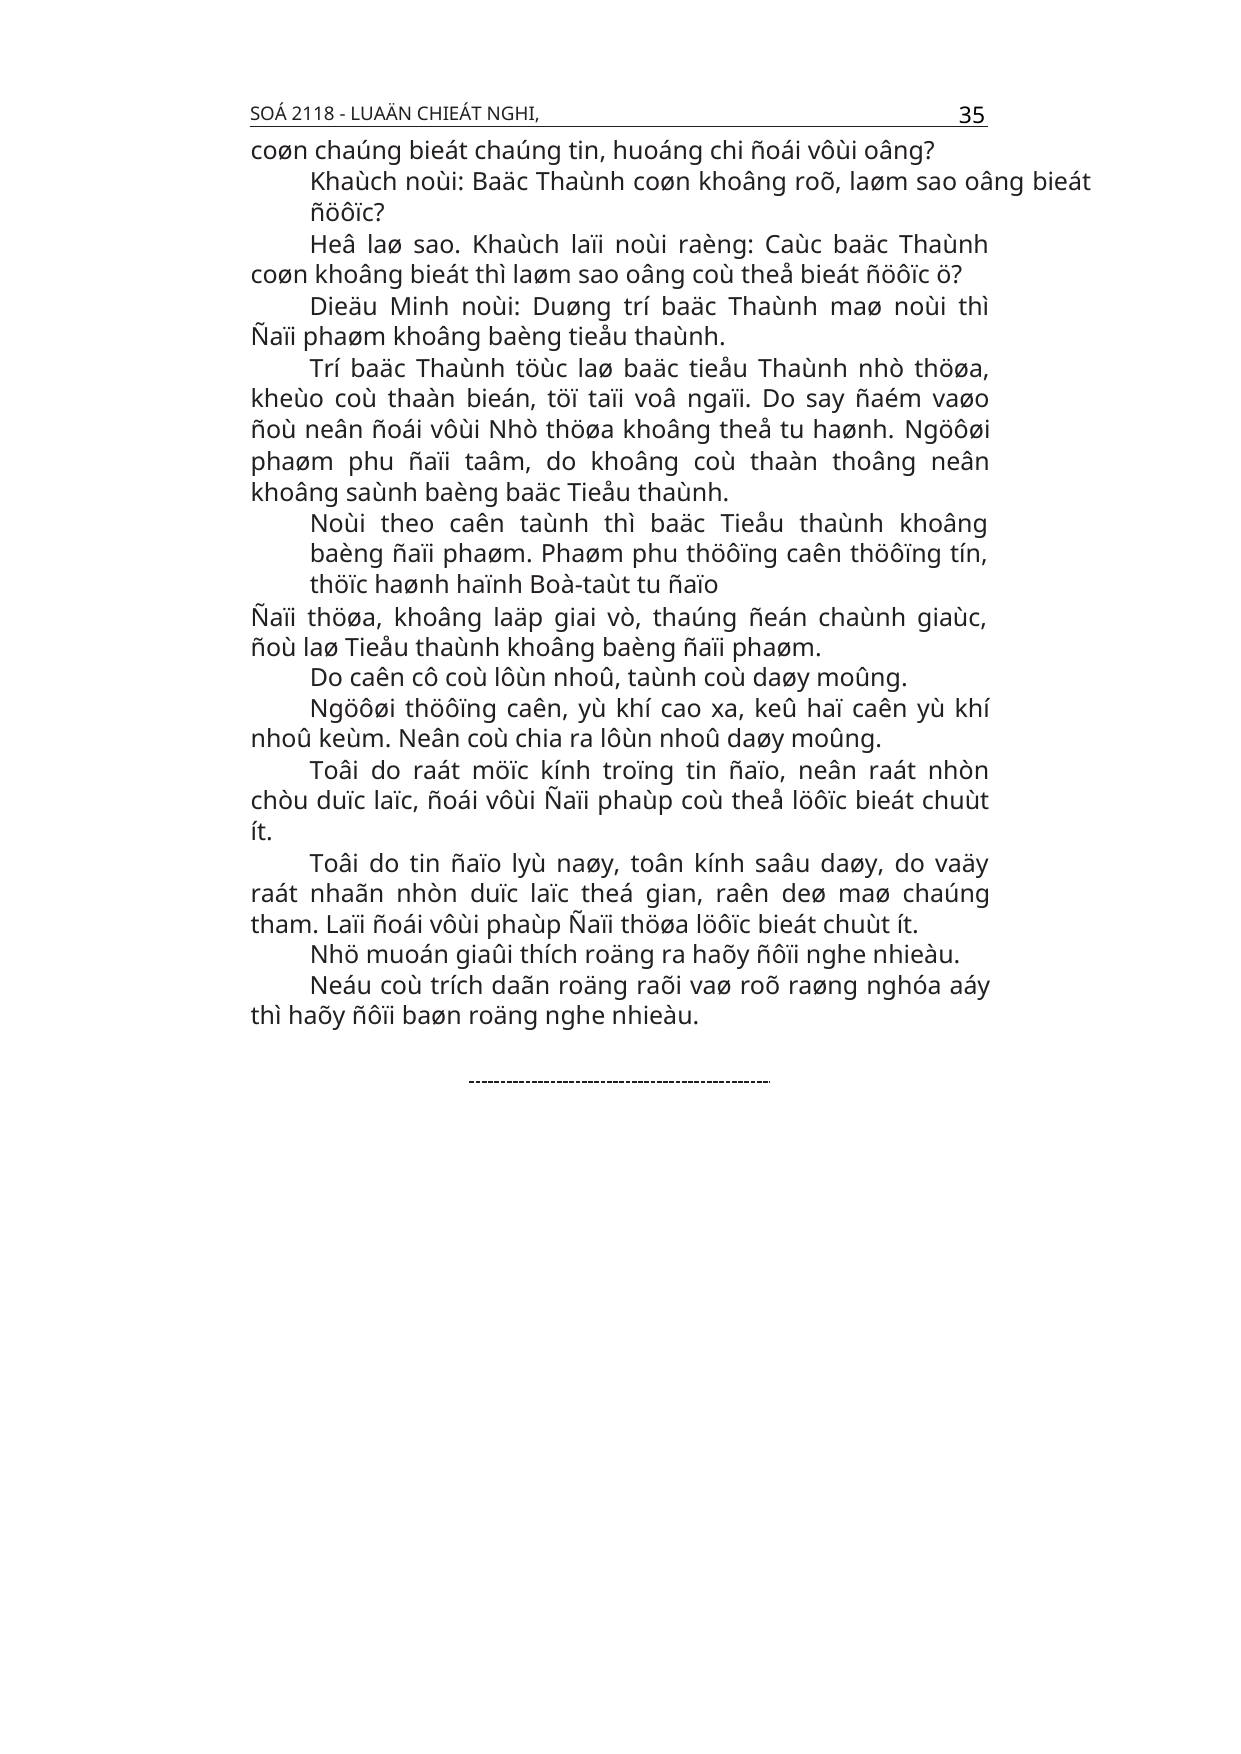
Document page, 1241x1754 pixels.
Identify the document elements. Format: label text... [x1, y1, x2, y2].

text Toâi do tin ñaïo lyù naøy, toân kính saâu daøy, do vaäy raát nhaãn nhòn duïc laïc theá gian, raên deø maø chaúng tham. Laïi ñoái vôùi phaùp Ñaïi thöøa löôïc bieát chuùt ít. [250, 847, 990, 940]
text Ñaïi thöøa, khoâng laäp giai vò, thaúng ñeán chaùnh giaùc, ñoù laø Tieåu thaùnh khoâng baèng ñaïi phaøm. [250, 601, 988, 663]
text Noùi theo caên taùnh thì baäc Tieåu thaùnh khoâng baèng ñaïi phaøm. Phaøm phu thöôïng caên thöôïng tín, thöïc haønh haïnh Boà-taùt tu ñaïo [309, 508, 988, 601]
text Dieäu Minh noùi: Duøng trí baäc Thaùnh maø noùi thì Ñaïi phaøm khoâng baèng tieåu thaùnh. [250, 291, 990, 353]
text Ngöôøi thöôïng caên, yù khí cao xa, keû haï caên yù khí nhoû keùm. Neân coù chia ra lôùn nhoû daøy moûng. [250, 692, 990, 754]
text Heâ laø sao. Khaùch laïi noùi raèng: Caùc baäc Thaùnh coøn khoâng bieát thì laøm sao oâng coù theå bieát ñöôïc ö? [250, 229, 990, 291]
text Trí baäc Thaùnh töùc laø baäc tieåu Thaùnh nhò thöøa, kheùo coù thaàn bieán, töï taïi voâ ngaïi. Do say ñaém vaøo ñoù neân ñoái vôùi Nhò thöøa khoâng theå tu haønh. Ngöôøi phaøm phu ñaïi taâm, do khoâng coù thaàn thoâng neân khoâng saùnh baèng baäc Tieåu thaùnh. [250, 353, 990, 508]
text Do caên cô coù lôùn nhoû, taùnh coù daøy moûng. [309, 663, 1092, 692]
text Toâi do raát möïc kính troïng tin ñaïo, neân raát nhòn chòu duïc laïc, ñoái vôùi Ñaïi phaùp coù theå löôïc bieát chuùt ít. [250, 754, 990, 847]
text coøn chaúng bieát chaúng tin, huoáng chi ñoái vôùi oâng? [250, 134, 1092, 166]
text Khaùch noùi: Baäc Thaùnh coøn khoâng roõ, laøm sao oâng bieát ñöôïc? [309, 166, 1092, 228]
text Neáu coù trích daãn roäng raõi vaø roõ raøng nghóa aáy thì haõy ñôïi baøn roäng nghe nhieàu. [250, 970, 990, 1032]
text Nhö muoán giaûi thích roäng ra haõy ñôïi nghe nhieàu. [309, 940, 1092, 969]
